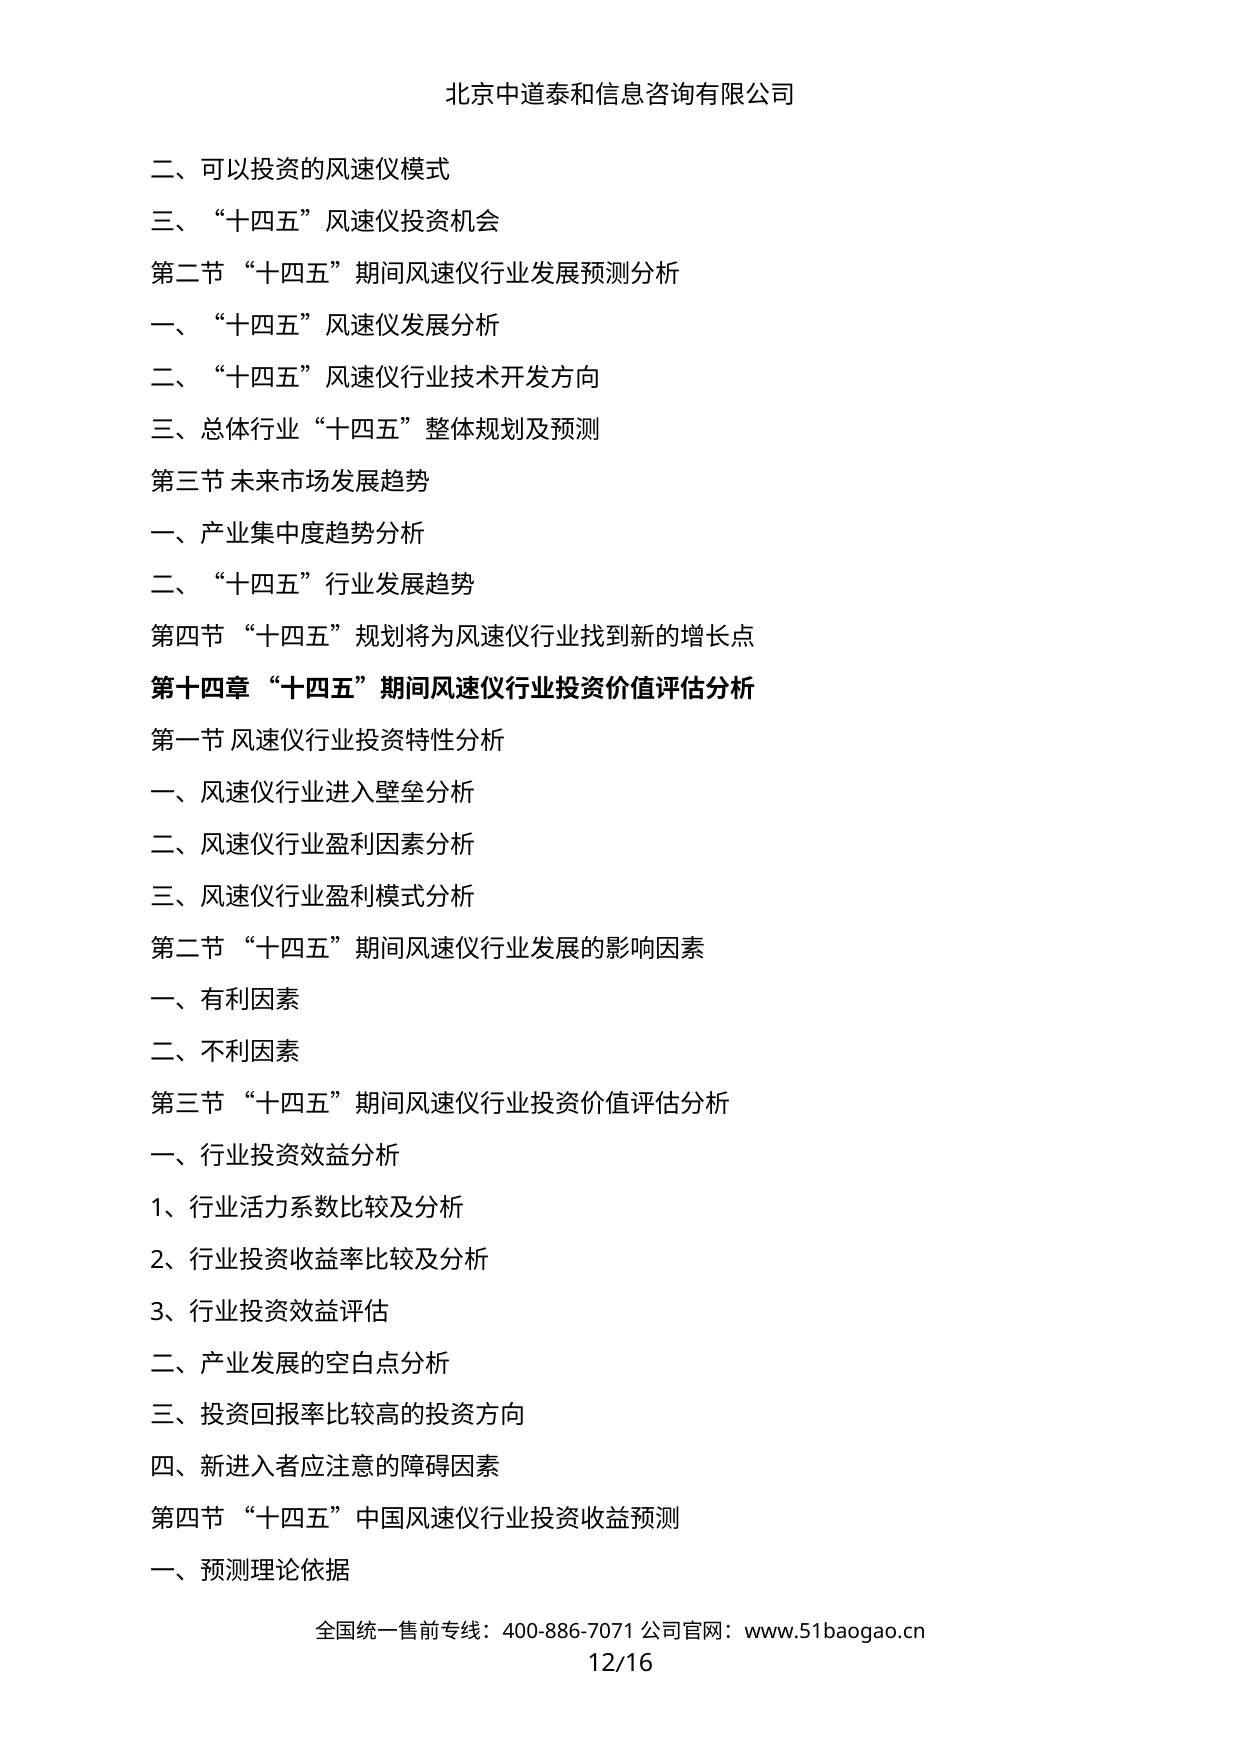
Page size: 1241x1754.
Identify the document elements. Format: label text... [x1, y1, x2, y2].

text 2、行业投资收益率比较及分析 [150, 1239, 1090, 1276]
text 三、“十四五”风速仪投资机会 [150, 202, 1090, 238]
text 第二节 “十四五”期间风速仪行业发展预测分析 [150, 254, 1090, 290]
text 二、可以投资的风速仪模式 [150, 150, 1090, 186]
text 二、风速仪行业盈利因素分析 [150, 824, 1090, 861]
text 一、“十四五”风速仪发展分析 [150, 306, 1090, 342]
text 3、行业投资效益评估 [150, 1291, 1090, 1327]
text 第四节 “十四五”中国风速仪行业投资收益预测 [150, 1499, 1090, 1535]
text 三、风速仪行业盈利模式分析 [150, 876, 1090, 912]
text 第三节 “十四五”期间风速仪行业投资价值评估分析 [150, 1084, 1090, 1120]
text 第一节 风速仪行业投资特性分析 [150, 721, 1090, 757]
text 第四节 “十四五”规划将为风速仪行业找到新的增长点 [150, 617, 1090, 653]
text 一、行业投资效益分析 [150, 1136, 1090, 1172]
text 第三节 未来市场发展趋势 [150, 461, 1090, 497]
text 二、不利因素 [150, 1032, 1090, 1068]
text 二、“十四五”风速仪行业技术开发方向 [150, 357, 1090, 394]
text 一、风速仪行业进入壁垒分析 [150, 772, 1090, 809]
text 三、总体行业“十四五”整体规划及预测 [150, 409, 1090, 446]
text 第二节 “十四五”期间风速仪行业发展的影响因素 [150, 928, 1090, 964]
text 二、“十四五”行业发展趋势 [150, 565, 1090, 601]
text 四、新进入者应注意的障碍因素 [150, 1447, 1090, 1483]
text 一、产业集中度趋势分析 [150, 513, 1090, 549]
text 1、行业活力系数比较及分析 [150, 1187, 1090, 1224]
text 一、有利因素 [150, 980, 1090, 1016]
text 二、产业发展的空白点分析 [150, 1343, 1090, 1379]
text 三、投资回报率比较高的投资方向 [150, 1395, 1090, 1431]
text 第十四章 “十四五”期间风速仪行业投资价值评估分析 [150, 669, 1090, 705]
text 一、预测理论依据 [150, 1551, 1090, 1587]
